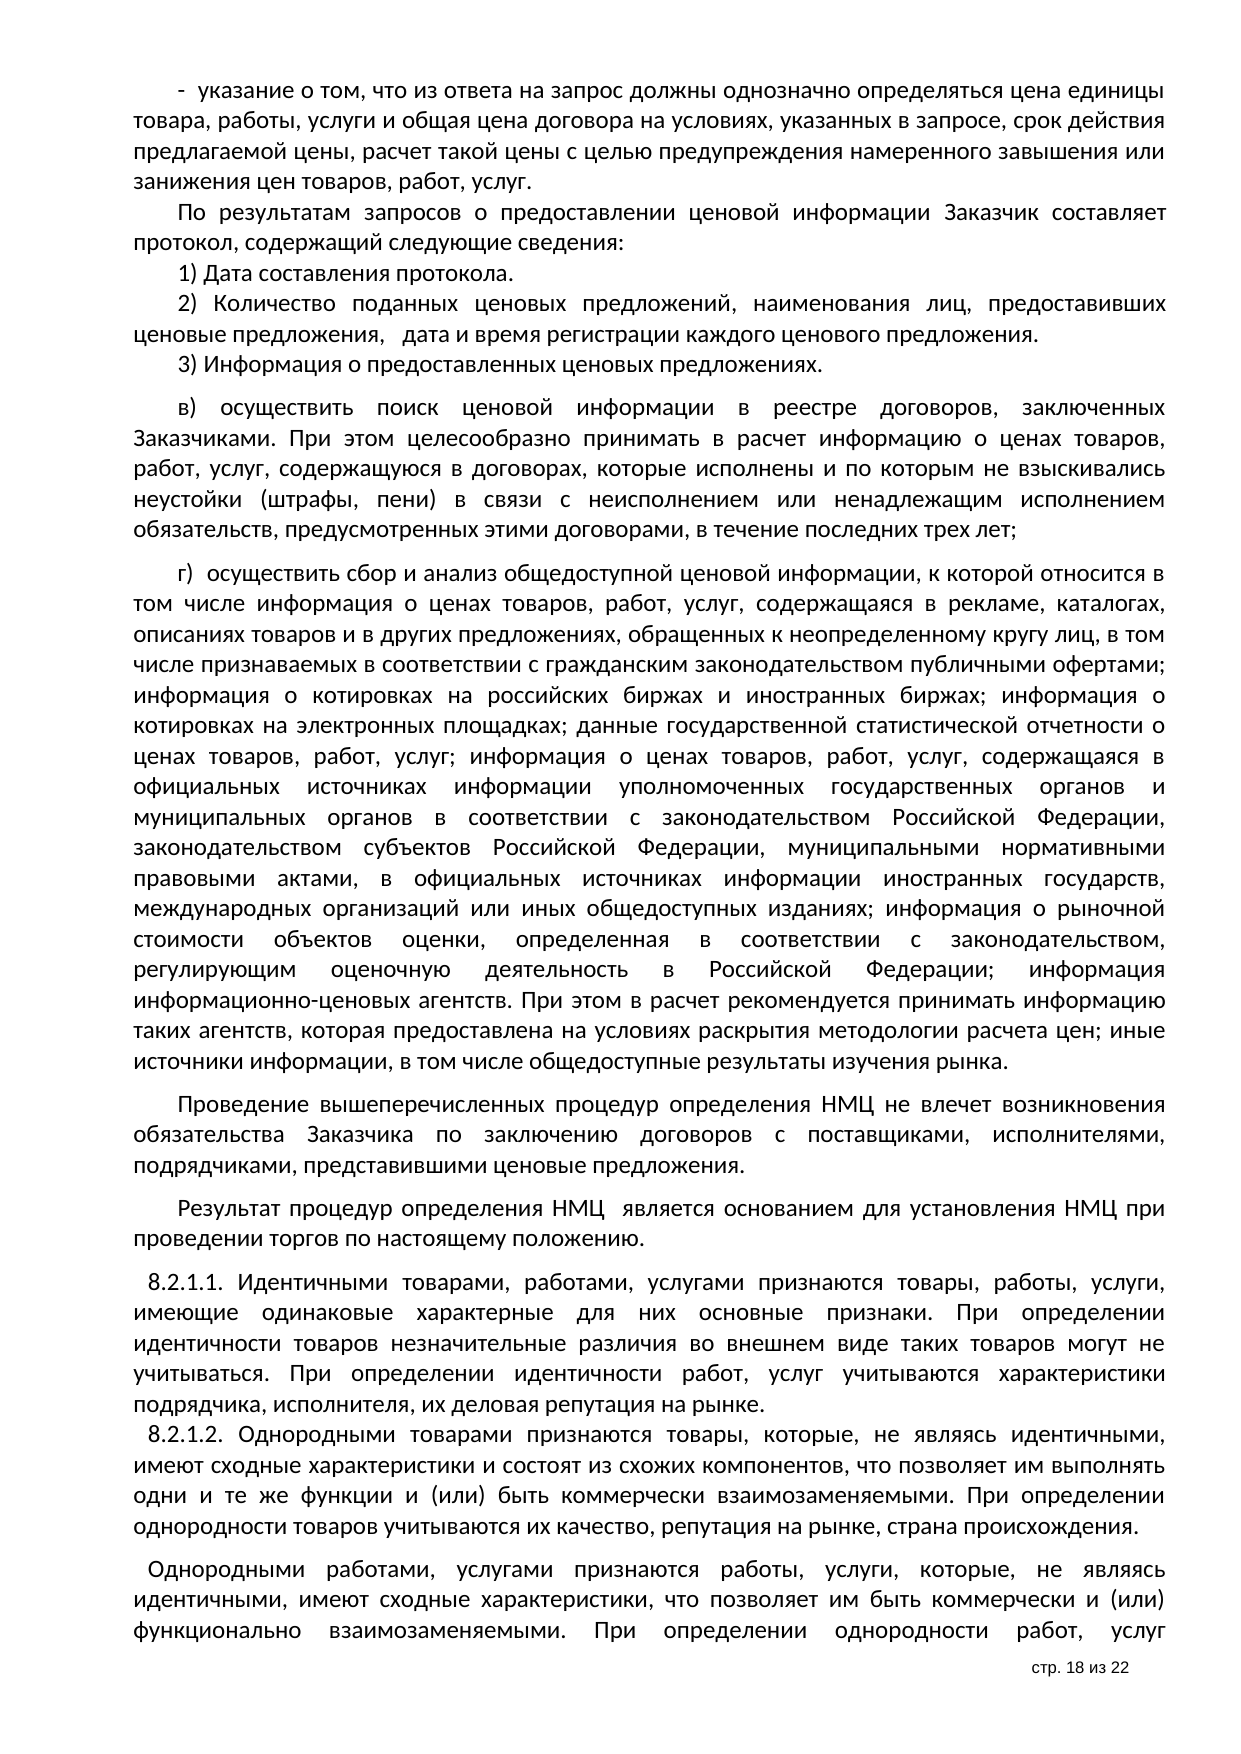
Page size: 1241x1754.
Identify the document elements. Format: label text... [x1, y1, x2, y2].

text 2) Количество поданных ценовых предложений, наименования лиц, предоставивших ценовые предложения, дата и время регистрации каждого ценового предложения. [133, 287, 1167, 348]
text 3) Информация о предоставленных ценовых предложениях. [133, 348, 1167, 379]
text в) осуществить поиск ценовой информации в реестре договоров, заключенных Заказчиками. При этом целесообразно принимать в расчет информацию о ценах товаров, работ, услуг, содержащуюся в договорах, которые исполнены и по которым не взыскивались неустойки (штрафы, пени) в связи с неисполнением или ненадлежащим исполнением обязательств, предусмотренных этими договорами, в течение последних трех лет; [133, 392, 1167, 544]
text 1) Дата составления протокола. [133, 257, 1167, 287]
text 8.2.1.2. Однородными товарами признаются товары, которые, не являясь идентичными, имеют сходные характеристики и состоят из схожих компонентов, что позволяет им выполнять одни и те же функции и (или) быть коммерчески взаимозаменяемыми. При определении однородности товаров учитываются их качество, репутация на рынке, страна происхождения. [133, 1418, 1167, 1540]
text г) осуществить сбор и анализ общедоступной ценовой информации, к которой относится в том числе информация о ценах товаров, работ, услуг, содержащаяся в рекламе, каталогах, описаниях товаров и в других предложениях, обращенных к неопределенному кругу лиц, в том числе признаваемых в соответствии с гражданским законодательством публичными офертами; информация о котировках на российских биржах и иностранных биржах; информация о котировках на электронных площадках; данные государственной статистической отчетности о ценах товаров, работ, услуг; информация о ценах товаров, работ, услуг, содержащаяся в официальных источниках информации уполномоченных государственных органов и муниципальных органов в соответствии с законодательством Российской Федерации, законодательством субъектов Российской Федерации, муниципальными нормативными правовыми актами, в официальных источниках информации иностранных государств, международных организаций или иных общедоступных изданиях; информация о рыночной стоимости объектов оценки, определенная в соответствии с законодательством, регулирующим оценочную деятельность в Российской Федерации; информация информационно-ценовых агентств. При этом в расчет рекомендуется принимать информацию таких агентств, которая предоставлена на условиях раскрытия методологии расчета цен; иные источники информации, в том числе общедоступные результаты изучения рынка. [133, 557, 1167, 1076]
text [133, 1553, 1167, 1644]
text Проведение вышеперечисленных процедур определения НМЦ не влечет возникновения обязательства Заказчика по заключению договоров с поставщиками, исполнителями, подрядчиками, представившими ценовые предложения. [133, 1088, 1167, 1179]
text - указание о том, что из ответа на запрос должны однозначно определяться цена единицы товара, работы, услуги и общая цена договора на условиях, указанных в запросе, срок действия предлагаемой цены, расчет такой цены с целью предупреждения намеренного завышения или занижения цен товаров, работ, услуг. [133, 74, 1167, 196]
text 8.2.1.1. Идентичными товарами, работами, услугами признаются товары, работы, услуги, имеющие одинаковые характерные для них основные признаки. При определении идентичности товаров незначительные различия во внешнем виде таких товаров могут не учитываться. При определении идентичности работ, услуг учитываются характеристики подрядчика, исполнителя, их деловая репутация на рынке. [133, 1266, 1167, 1418]
text По результатам запросов о предоставлении ценовой информации Заказчик составляет протокол, содержащий следующие сведения: [133, 196, 1167, 257]
text Результат процедур определения НМЦ является основанием для установления НМЦ при проведении торгов по настоящему положению. [133, 1192, 1167, 1253]
